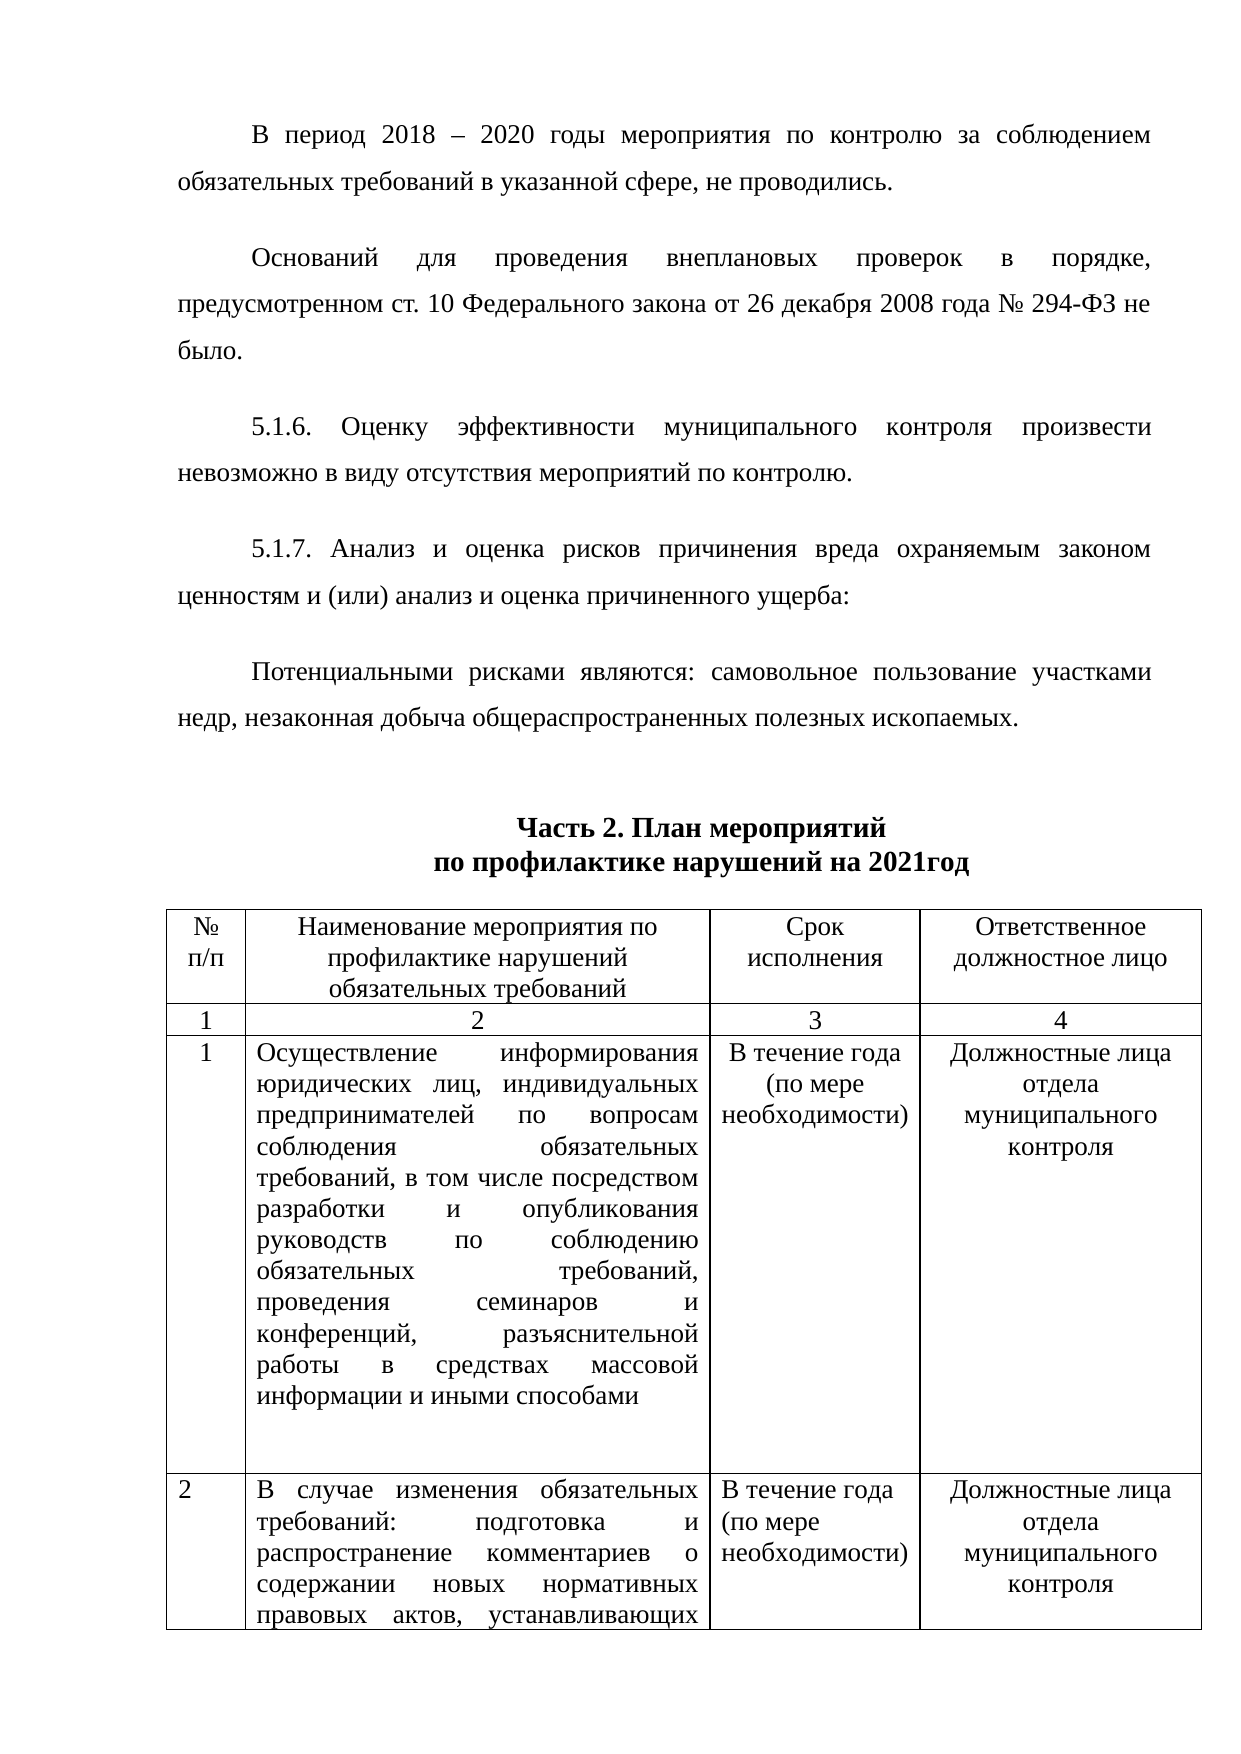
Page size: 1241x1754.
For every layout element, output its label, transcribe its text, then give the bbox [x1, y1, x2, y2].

table_cell 2 [167, 1474, 245, 1629]
text по профилактике нарушений на 2021год [177, 844, 1152, 877]
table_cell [711, 1474, 919, 1629]
table_header № п/п [167, 910, 245, 1003]
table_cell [921, 1474, 1201, 1629]
text Часть 2. План мероприятий [177, 810, 1152, 844]
text Потенциальными рисками являются: самовольное пользование участками недр, незаконная добыча общераспространенных полезных ископаемых. [177, 655, 1152, 733]
text 5.1.7. Анализ и оценка рисков причинения вреда охраняемым законом ценностям и (или) анализ и оценка причиненного ущерба: [177, 532, 1152, 610]
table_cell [246, 1474, 709, 1629]
table_cell Осуществление информирования юридических лиц, индивидуальных предпринимателей по вопросам соблюдения обязательных требований, в том числе посредством разработки и опубликования руководств по соблюдению обязательных требований, проведения семинаров и конференций, разъяснительной работы в средствах массовой информации и иными способами [246, 1036, 709, 1472]
table_cell 4 [921, 1004, 1201, 1035]
table_cell 1 [167, 1004, 245, 1035]
table_cell 2 [246, 1004, 709, 1035]
table_header Наименование мероприятия по профилактике нарушений обязательных требований [246, 910, 709, 1003]
text 5.1.6. Оценку эффективности муниципального контроля произвести невозможно в виду отсутствия мероприятий по контролю. [177, 410, 1152, 488]
text Оснований для проведения внеплановых проверок в порядке, предусмотренном ст. 10 Федерального закона от 26 декабря 2008 года № 294-ФЗ не было. [177, 241, 1152, 365]
table_cell Должностные лица отдела муниципального контроля [921, 1036, 1201, 1472]
table_header Ответственное должностное лицо [921, 910, 1201, 1003]
table_header Срок исполнения [711, 910, 919, 1003]
text В период 2018 – 2020 годы мероприятия по контролю за соблюдением обязательных требований в указанной сфере, не проводились. [177, 118, 1152, 196]
table_cell 1 [167, 1036, 245, 1472]
table_cell 3 [711, 1004, 919, 1035]
table_cell В течение года (по мере необходимости) [711, 1036, 919, 1472]
